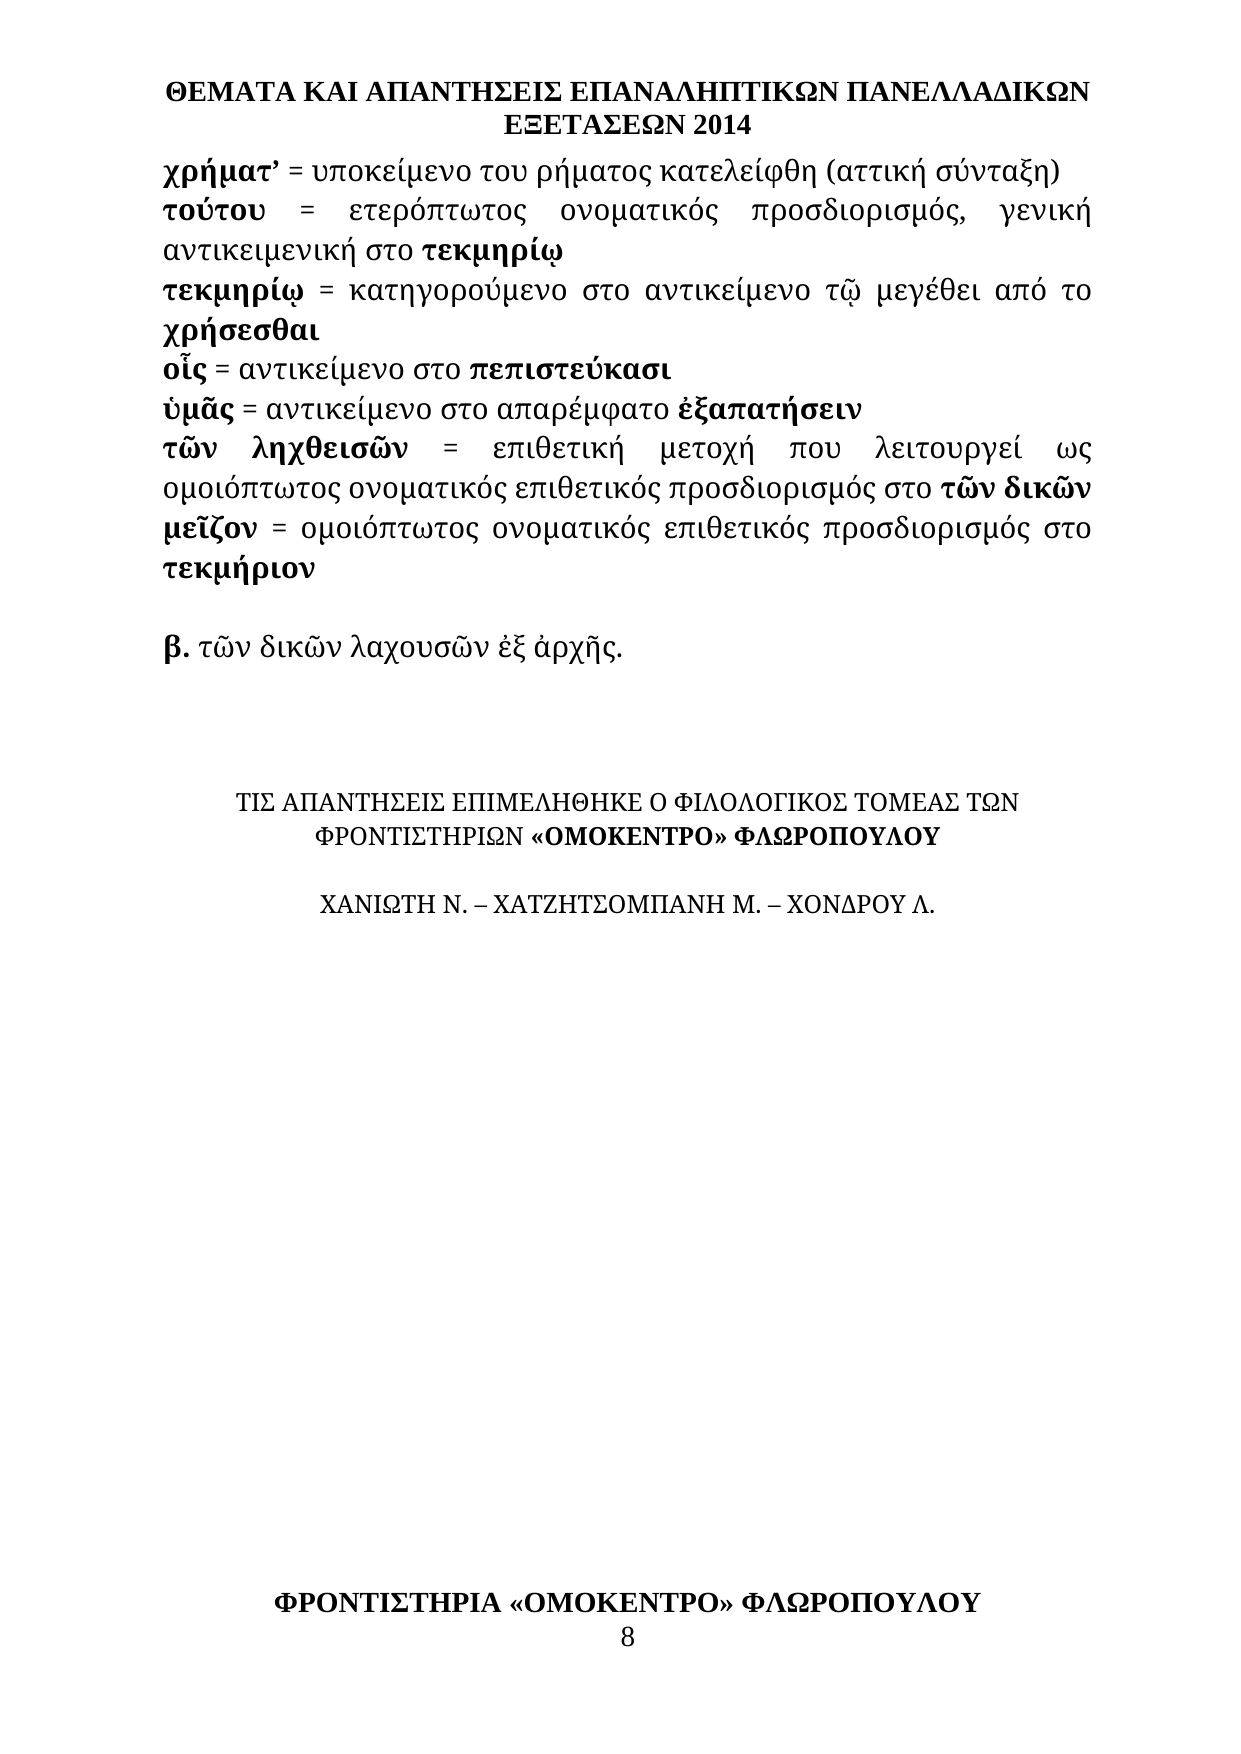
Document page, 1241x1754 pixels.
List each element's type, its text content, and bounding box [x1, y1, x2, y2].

text τούτου = ετερόπτωτος ονοματικός προσδιορισμός, γενική αντικειμενική στο τεκμηρίῳ [162, 190, 1093, 269]
text οἷς = αντικείμενο στο πεπιστεύκασι [162, 348, 1093, 388]
text β. τῶν δικῶν λαχουσῶν ἐξ ἀρχῆς. [162, 626, 1093, 666]
text ΧΑΝΙΩΤΗ Ν. – ΧΑΤΖΗΤΣΟΜΠΑΝΗ Μ. – ΧΟΝΔΡΟΥ Λ. [162, 887, 1093, 921]
text ὑμᾶς = αντικείμενο στο απαρέμφατο ἐξαπατήσειν [162, 388, 1093, 428]
text ΤΙΣ ΑΠΑΝΤΗΣΕΙΣ ΕΠΙΜΕΛΗΘΗΚΕ Ο ΦΙΛΟΛΟΓΙΚΟΣ ΤΟΜΕΑΣ ΤΩΝ ΦΡΟΝΤΙΣΤΗΡΙΩΝ «ΟΜΟΚΕΝΤΡΟ» ΦΛΩΡΟΠΟΥΛΟΥ [162, 785, 1093, 853]
text μεῖζον = ομοιόπτωτος ονοματικός επιθετικός προσδιορισμός στο τεκμήριον [162, 507, 1093, 587]
text τῶν ληχθεισῶν = επιθετική μετοχή που λειτουργεί ως ομοιόπτωτος ονοματικός επιθετικός προσδιορισμός στο τῶν δικῶν [162, 428, 1093, 507]
text τεκμηρίῳ = κατηγορούμενο στο αντικείμενο τῷ μεγέθει από το χρήσεσθαι [162, 269, 1093, 348]
text χρήματ’ = υποκείμενο του ρήματος κατελείφθη (αττική σύνταξη) [162, 150, 1093, 190]
